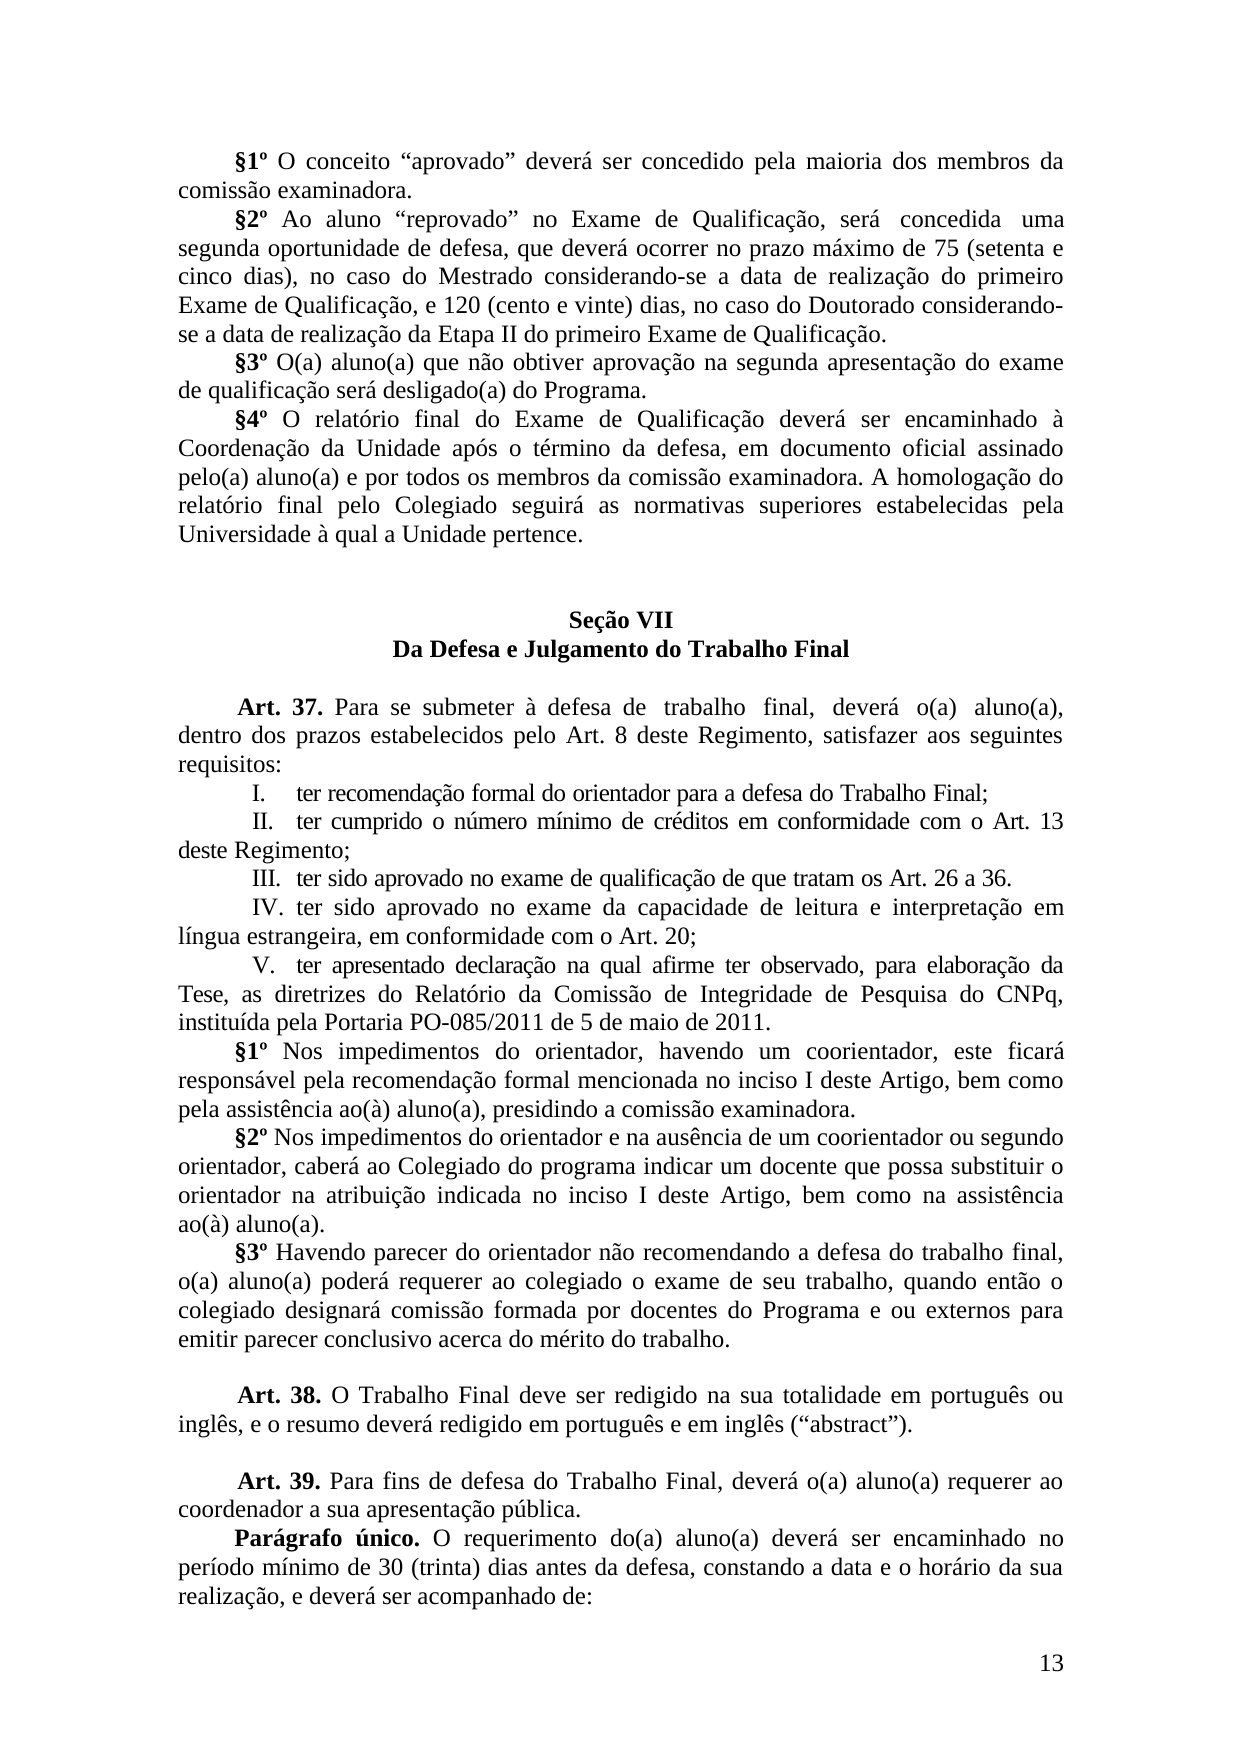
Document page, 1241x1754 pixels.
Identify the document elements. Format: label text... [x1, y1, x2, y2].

text §2º Nos impedimentos do orientador e na ausência de um coorientador ou segundo orientador, caberá ao Colegiado do programa indicar um docente que possa substituir o orientador na atribuição indicada no inciso I deste Artigo, bem como na assistência ao(à) aluno(a). [178, 1122, 1064, 1237]
text Da Defesa e Julgamento do Trabalho Final [332, 634, 909, 663]
list ter sido aprovado no exame de qualificação de que tratam os Art. 26 a 36. [252, 864, 1211, 892]
text Art. 37. Para se submeter à defesa de trabalho final, deverá o(a) aluno(a), dentro dos prazos estabelecidos pelo Art. 8 deste Regimento, satisfazer aos seguintes requisitos: [178, 692, 1064, 778]
text §1º O conceito “aprovado” deverá ser concedido pela maioria dos membros da comissão examinadora. [178, 146, 1064, 204]
list ter sido aprovado no exame da capacidade de leitura e interpretação em língua estrangeira, em conformidade com o Art. 20; [178, 892, 1064, 950]
list ter recomendação formal do orientador para a defesa do Trabalho Final; [252, 778, 1211, 807]
text Art. 39. Para fins de defesa do Trabalho Final, deverá o(a) aluno(a) requerer ao coordenador a sua apresentação pública. [178, 1467, 1064, 1523]
text §3º O(a) aluno(a) que não obtiver aprovação na segunda apresentação do exame de qualificação será desligado(a) do Programa. [178, 348, 1064, 404]
text §1º Nos impedimentos do orientador, havendo um coorientador, este ficará responsável pela recomendação formal mencionada no inciso I deste Artigo, bem como pela assistência ao(à) aluno(a), presidindo a comissão examinadora. [178, 1036, 1064, 1122]
text §2º Ao aluno “reprovado” no Exame de Qualificação, será concedida uma segunda oportunidade de defesa, que deverá ocorrer no prazo máximo de 75 (setenta e cinco dias), no caso do Mestrado considerando-se a data de realização do primeiro Exame de Qualificação, e 120 (cento e vinte) dias, no caso do Doutorado considerando- se a data de realização da Etapa II do primeiro Exame de Qualificação. [178, 204, 1064, 348]
text §3º Havendo parecer do orientador não recomendando a defesa do trabalho final, o(a) aluno(a) poderá requerer ao colegiado o exame de seu trabalho, quando então o colegiado designará comissão formada por docentes do Programa e ou externos para emitir parecer conclusivo acerca do mérito do trabalho. [178, 1237, 1064, 1352]
subtitle Seção VII [332, 605, 909, 634]
list ter apresentado declaração na qual afirme ter observado, para elaboração da Tese, as diretrizes do Relatório da Comissão de Integridade de Pesquisa do CNPq, instituída pela Portaria PO-085/2011 de 5 de maio de 2011. [178, 950, 1064, 1036]
list ter cumprido o número mínimo de créditos em conformidade com o Art. 13 deste Regimento; [178, 807, 1064, 863]
text Art. 38. O Trabalho Final deve ser redigido na sua totalidade em português ou inglês, e o resumo deverá redigido em português e em inglês (“abstract”). [178, 1380, 1064, 1438]
text §4º O relatório final do Exame de Qualificação deverá ser encaminhado à Coordenação da Unidade após o término da defesa, em documento oficial assinado pelo(a) aluno(a) e por todos os membros da comissão examinadora. A homologação do relatório final pelo Colegiado seguirá as normativas superiores estabelecidas pela Universidade à qual a Unidade pertence. [178, 404, 1064, 548]
text Parágrafo único. O requerimento do(a) aluno(a) deverá ser encaminhado no período mínimo de 30 (trinta) dias antes da defesa, constando a data e o horário da sua realização, e deverá ser acompanhado de: [178, 1523, 1064, 1609]
